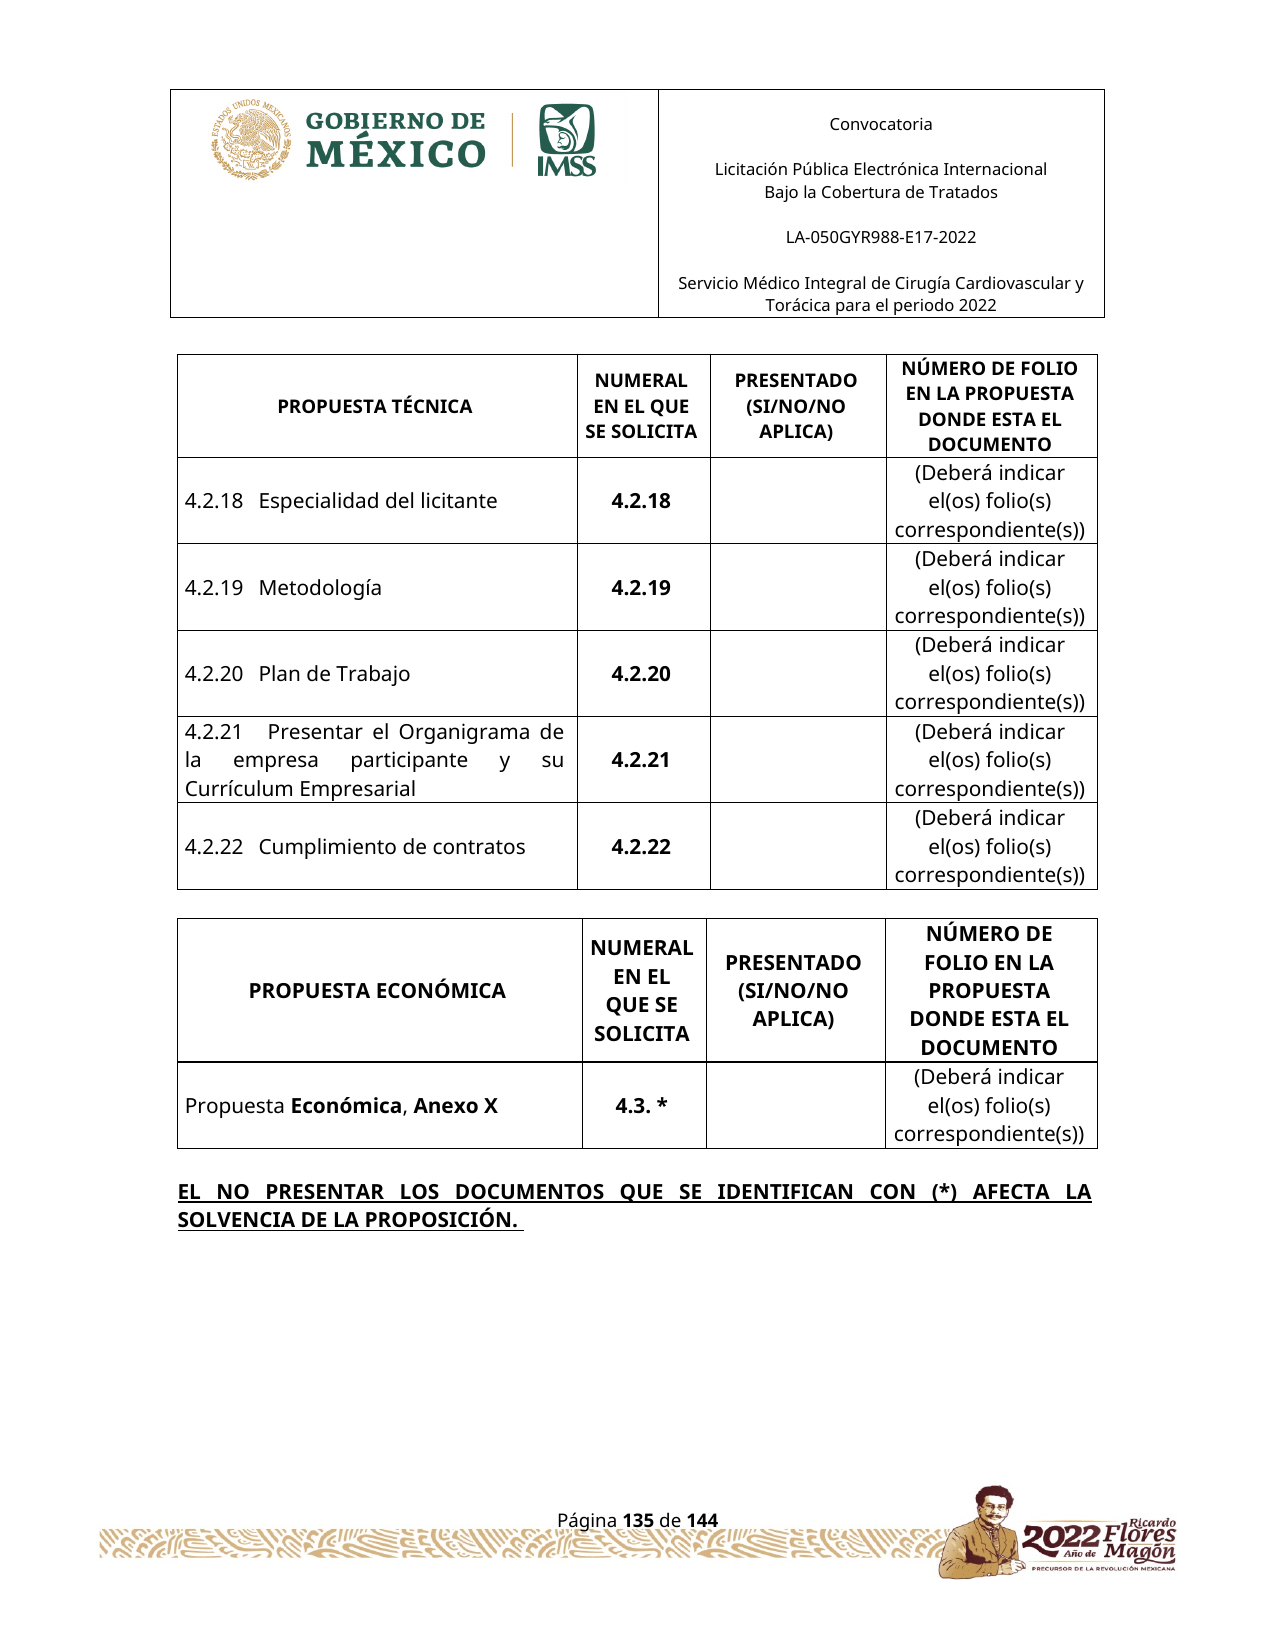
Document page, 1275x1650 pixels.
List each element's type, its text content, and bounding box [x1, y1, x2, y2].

table_cell 4.2.19 [578, 544, 710, 629]
table_cell 4.3. * [583, 1063, 706, 1148]
table_cell (Deberá indicar el(os) folio(s) correspondiente(s)) [886, 1063, 1097, 1148]
table_cell [711, 803, 886, 889]
text EL NO PRESENTAR LOS DOCUMENTOS QUE SE IDENTIFICAN CON (*) AFECTA LA SOLVENCIA DE LA PROPOSICIÓN. [177, 1177, 1093, 1234]
table_header PRESENTADO (SI/NO/NO APLICA) [711, 355, 886, 457]
table_header NUMERAL EN EL QUE SE SOLICITA [578, 355, 710, 457]
table_cell (Deberá indicar el(os) folio(s) correspondiente(s)) [887, 631, 1097, 716]
table_cell [707, 1063, 885, 1148]
table_cell (Deberá indicar el(os) folio(s) correspondiente(s)) [887, 717, 1097, 802]
picture [200, 90, 629, 183]
table_cell 4.2.18 [578, 458, 710, 543]
table_header NUMERAL EN EL QUE SE SOLICITA [583, 919, 706, 1061]
table_cell 4.2.22 [578, 803, 710, 889]
table_cell [711, 544, 886, 629]
table_cell (Deberá indicar el(os) folio(s) correspondiente(s)) [887, 458, 1097, 543]
table_cell 4.2.22 Cumplimiento de contratos [178, 803, 577, 889]
table_cell (Deberá indicar el(os) folio(s) correspondiente(s)) [887, 803, 1097, 889]
table_cell [711, 631, 886, 716]
table_header NÚMERO DE FOLIO EN LA PROPUESTA DONDE ESTA EL DOCUMENTO [886, 919, 1097, 1061]
table_cell [711, 717, 886, 802]
table_cell 4.2.20 Plan de Trabajo [178, 631, 577, 716]
table_cell 4.2.21 [578, 717, 710, 802]
table_cell 4.2.19 Metodología [178, 544, 577, 629]
table_cell 4.2.18 Especialidad del licitante [178, 458, 577, 543]
table_cell 4.2.21 Presentar el Organigrama de la empresa participante y su Currículum Empresarial [178, 717, 577, 802]
table_header NÚMERO DE FOLIO EN LA PROPUESTA DONDE ESTA EL DOCUMENTO [887, 355, 1097, 457]
table_cell 4.2.20 [578, 631, 710, 716]
table_cell (Deberá indicar el(os) folio(s) correspondiente(s)) [887, 544, 1097, 629]
picture [9, 1480, 1260, 1621]
table_cell Propuesta Económica, Anexo X [178, 1063, 582, 1148]
table_header PROPUESTA ECONÓMICA [178, 919, 582, 1061]
table_header PROPUESTA TÉCNICA [178, 355, 577, 457]
table_cell [711, 458, 886, 543]
table_header PRESENTADO (SI/NO/NO APLICA) [707, 919, 885, 1061]
